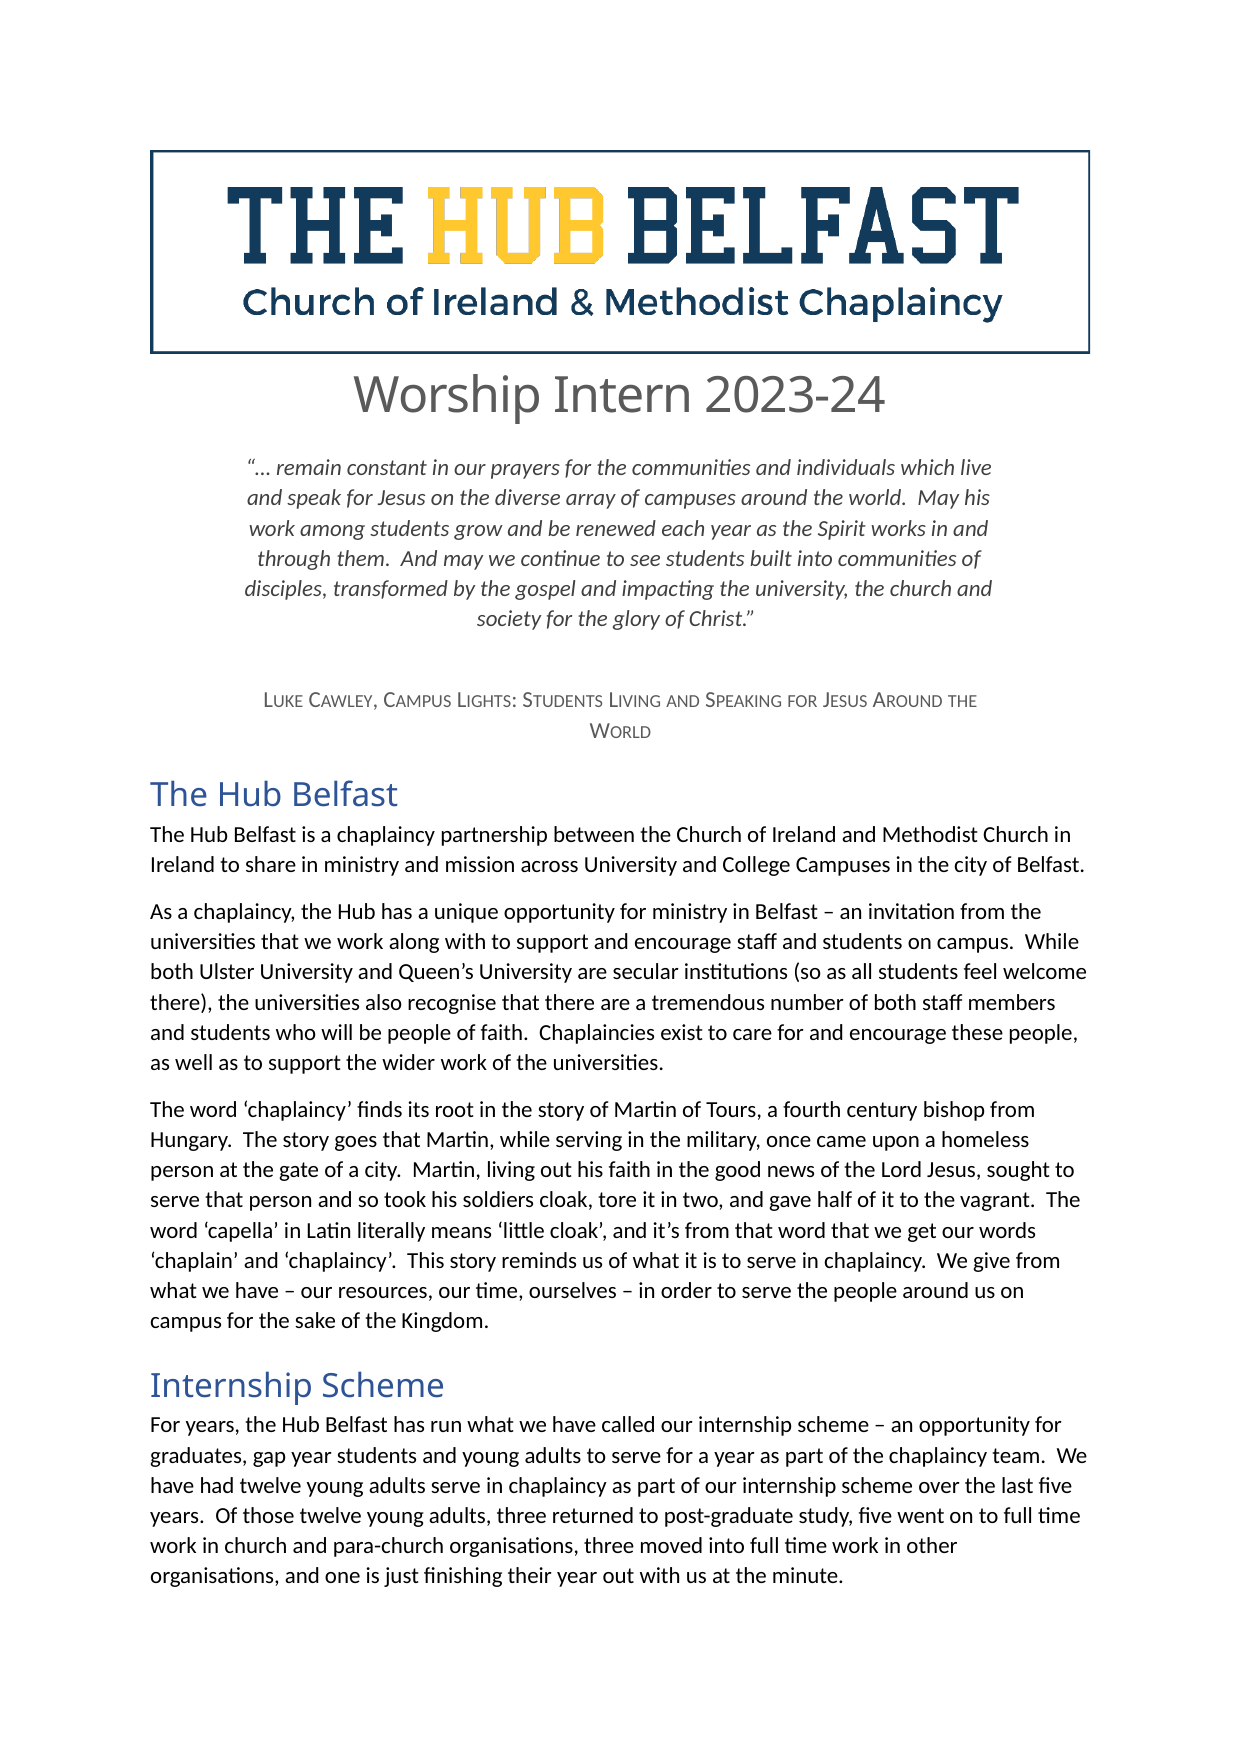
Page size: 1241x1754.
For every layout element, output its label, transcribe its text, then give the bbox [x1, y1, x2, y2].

subtitle The Hub Belfast [150, 771, 1090, 816]
text As a chaplaincy, the Hub has a unique opportunity for ministry in Belfast – an invitation from the universities that we work along with to support and encourage staff and students on campus. While both Ulster University and Queen’s University are secular institutions (so as all students feel welcome there), the universities also recognise that there are a tremendous number of both staff members and students who will be people of faith. Chaplaincies exist to care for and encourage these people, as well as to support the wider work of the universities. [150, 897, 1090, 1076]
text The Hub Belfast is a chaplaincy partnership between the Church of Ireland and Methodist Church in Ireland to share in ministry and mission across University and College Campuses in the city of Belfast. [150, 820, 1090, 878]
subtitle Worship Intern 2023-24 [150, 354, 1090, 427]
subtitle Internship Scheme [150, 1362, 1090, 1407]
text For years, the Hub Belfast has run what we have called our internship scheme – an opportunity for graduates, gap year students and young adults to serve for a year as part of the chaplaincy team. We have had twelve young adults serve in chaplaincy as part of our internship scheme over the last five years. Of those twelve young adults, three returned to post-graduate study, five went on to full time work in church and para-church organisations, three moved into full time work in other organisations, and one is just finishing their year out with us at the minute. [150, 1411, 1090, 1590]
picture [150, 150, 1091, 354]
text Luke Cawley, Campus Lights: Students Living and Speaking for Jesus Around the World [240, 686, 1000, 744]
text “… remain constant in our prayers for the communities and individuals which live and speak for Jesus on the diverse array of campuses around the world. May his work among students grow and be renewed each year as the Spirit works in and through them. And may we continue to see students built into communities of disciples, transformed by the gospel and impacting the university, the church and society for the glory of Christ.” [240, 453, 1000, 663]
text The word ‘chaplaincy’ finds its root in the story of Martin of Tours, a fourth century bishop from Hungary. The story goes that Martin, while serving in the military, once came upon a homeless person at the gate of a city. Martin, living out his faith in the good news of the Lord Jesus, sought to serve that person and so took his soldiers cloak, tore it in two, and gave half of it to the vagrant. The word ‘capella’ in Latin literally means ‘little cloak’, and it’s from that word that we get our words ‘chaplain’ and ‘chaplaincy’. This story reminds us of what it is to serve in chaplaincy. We give from what we have – our resources, our time, ourselves – in order to serve the people around us on campus for the sake of the Kingdom. [150, 1095, 1090, 1334]
